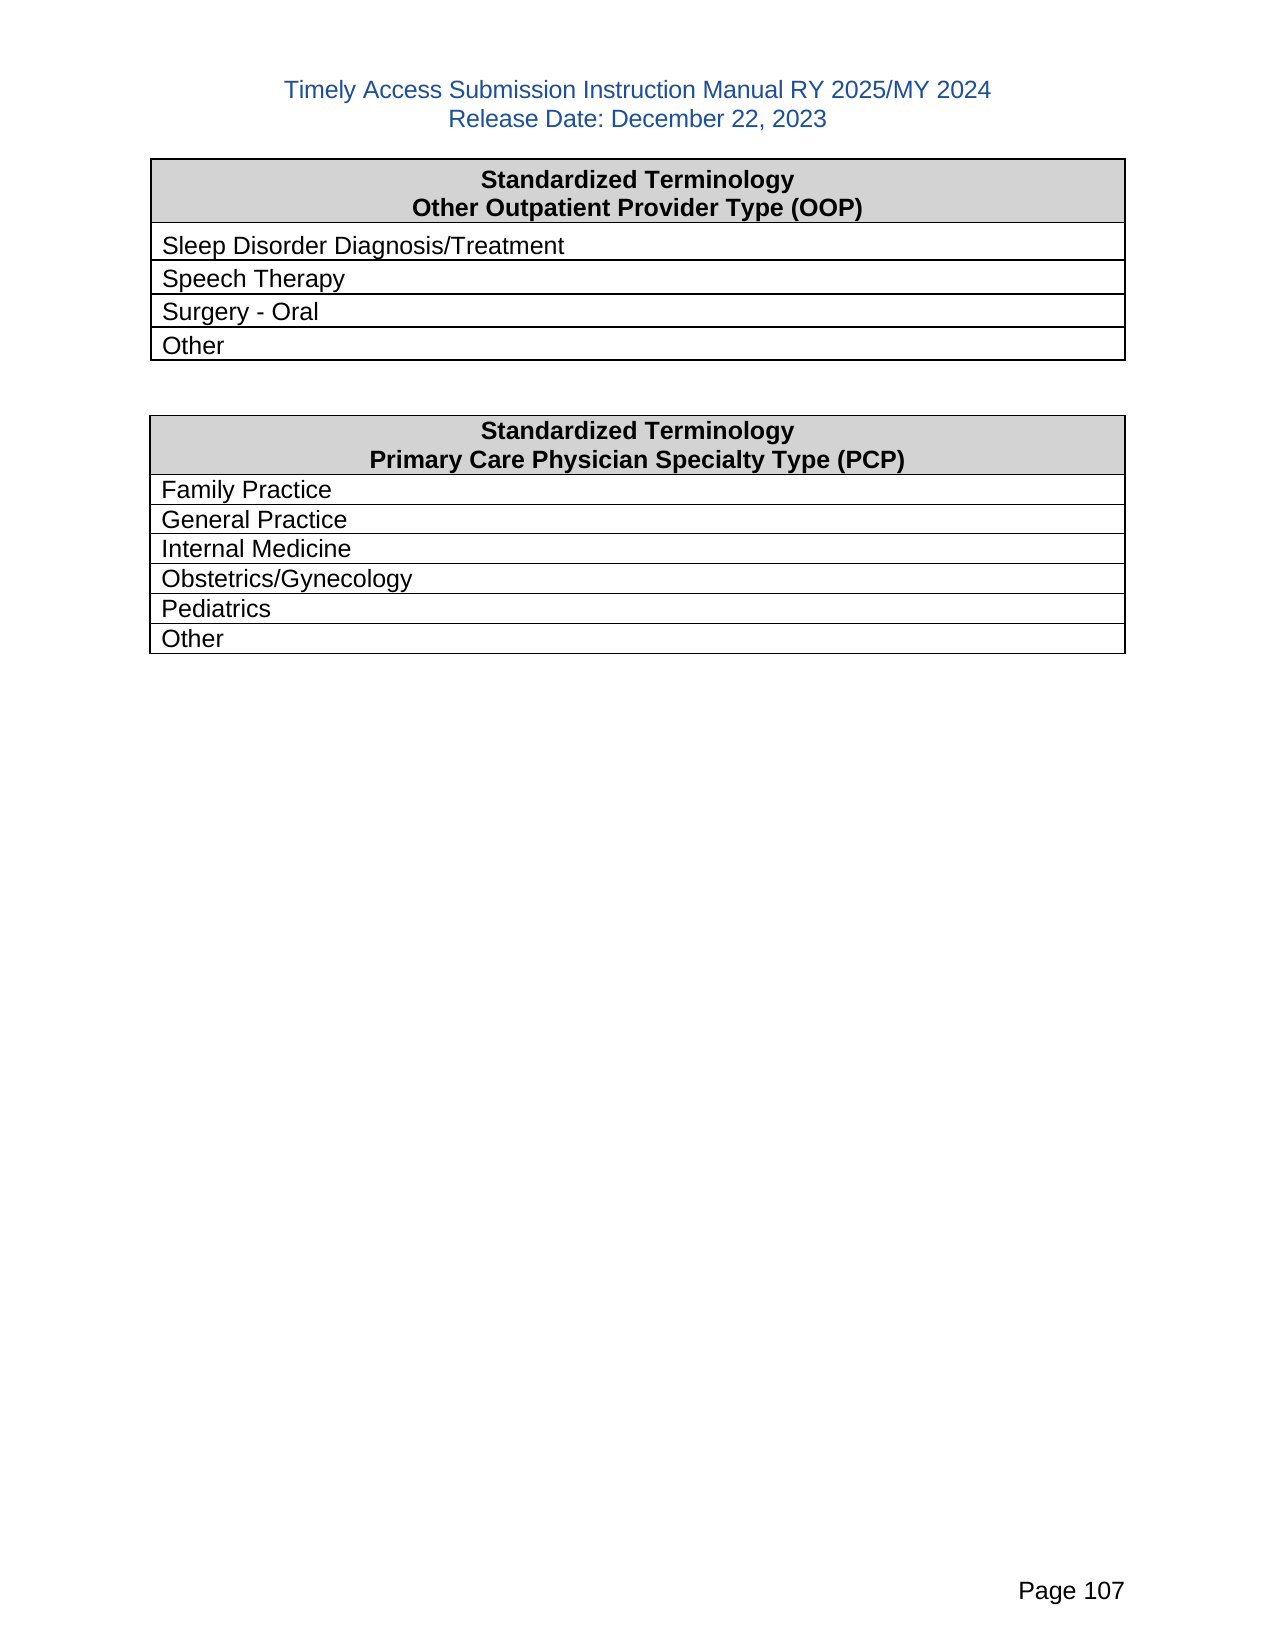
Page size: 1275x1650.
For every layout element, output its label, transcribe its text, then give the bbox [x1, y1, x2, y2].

table_cell Family Practice [151, 475, 1124, 503]
table_header Standardized Terminology Other Outpatient Provider Type (OOP) [152, 160, 1124, 222]
table_cell Other [151, 624, 1124, 652]
table_cell Internal Medicine [151, 534, 1124, 563]
table_cell General Practice [151, 505, 1124, 533]
table_cell Pediatrics [151, 594, 1124, 623]
table_cell Other [152, 328, 1124, 359]
table_cell Speech Therapy [152, 261, 1124, 293]
table_cell Surgery - Oral [152, 295, 1124, 326]
table_cell Obstetrics/Gynecology [151, 564, 1124, 593]
table_header Standardized Terminology Primary Care Physician Specialty Type (PCP) [151, 416, 1124, 474]
table_cell Sleep Disorder Diagnosis/Treatment [152, 223, 1124, 259]
